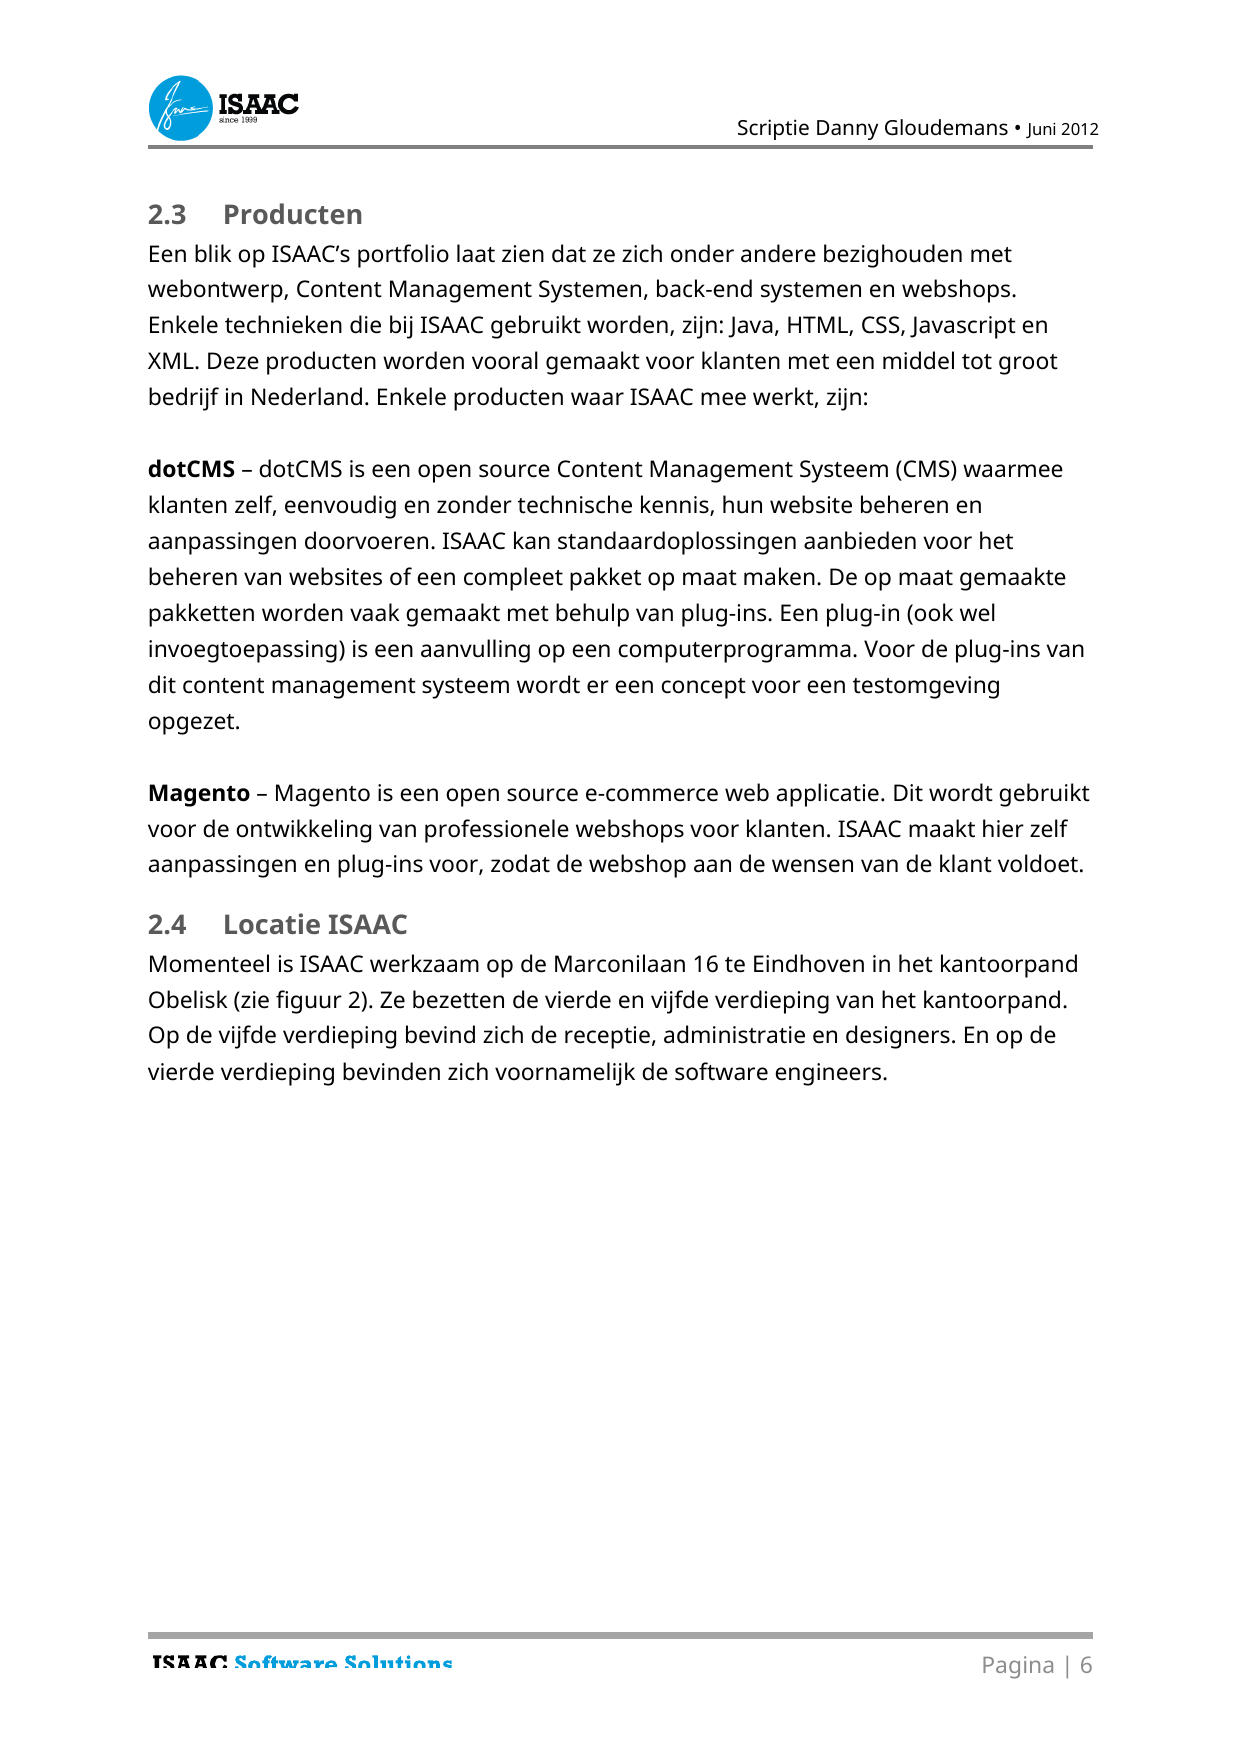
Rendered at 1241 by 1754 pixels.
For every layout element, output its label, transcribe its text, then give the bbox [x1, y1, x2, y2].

text Magento – Magento is een open source e-commerce web applicatie. Dit wordt gebruikt voor de ontwikkeling van professionele webshops voor klanten. ISAAC maakt hier zelf aanpassingen en plug-ins voor, zodat de webshop aan de wensen van de klant voldoet. [148, 777, 1093, 880]
subtitle Locatie ISAAC [148, 905, 1093, 942]
text dotCMS – dotCMS is een open source Content Management Systeem (CMS) waarmee klanten zelf, eenvoudig en zonder technische kennis, hun website beheren en aanpassingen doorvoeren. ISAAC kan standaardoplossingen aanbieden voor het beheren van websites of een compleet pakket op maat maken. De op maat gemaakte pakketten worden vaak gemaakt met behulp van plug-ins. Een plug-in (ook wel invoegtoepassing) is een aanvulling op een computerprogramma. Voor de plug-ins van dit content management systeem wordt er een concept voor een testomgeving opgezet. [148, 453, 1093, 736]
picture [147, 73, 300, 143]
subtitle Producten [148, 195, 1093, 232]
text Een blik op ISAAC’s portfolio laat zien dat ze zich onder andere bezighouden met webontwerp, Content Management Systemen, back-end systemen en webshops. Enkele technieken die bij ISAAC gebruikt worden, zijn: Java, HTML, CSS, Javascript en XML. Deze producten worden vooral gemaakt voor klanten met een middel tot groot bedrijf in Nederland. Enkele producten waar ISAAC mee werkt, zijn: [148, 237, 1093, 412]
text Momenteel is ISAAC werkzaam op de Marconilaan 16 te Eindhoven in het kantoorpand Obelisk (zie figuur 2). Ze bezetten de vierde en vijfde verdieping van het kantoorpand. Op de vijfde verdieping bevind zich de receptie, administratie en designers. En op de vierde verdieping bevinden zich voornamelijk de software engineers. [148, 948, 1093, 1087]
